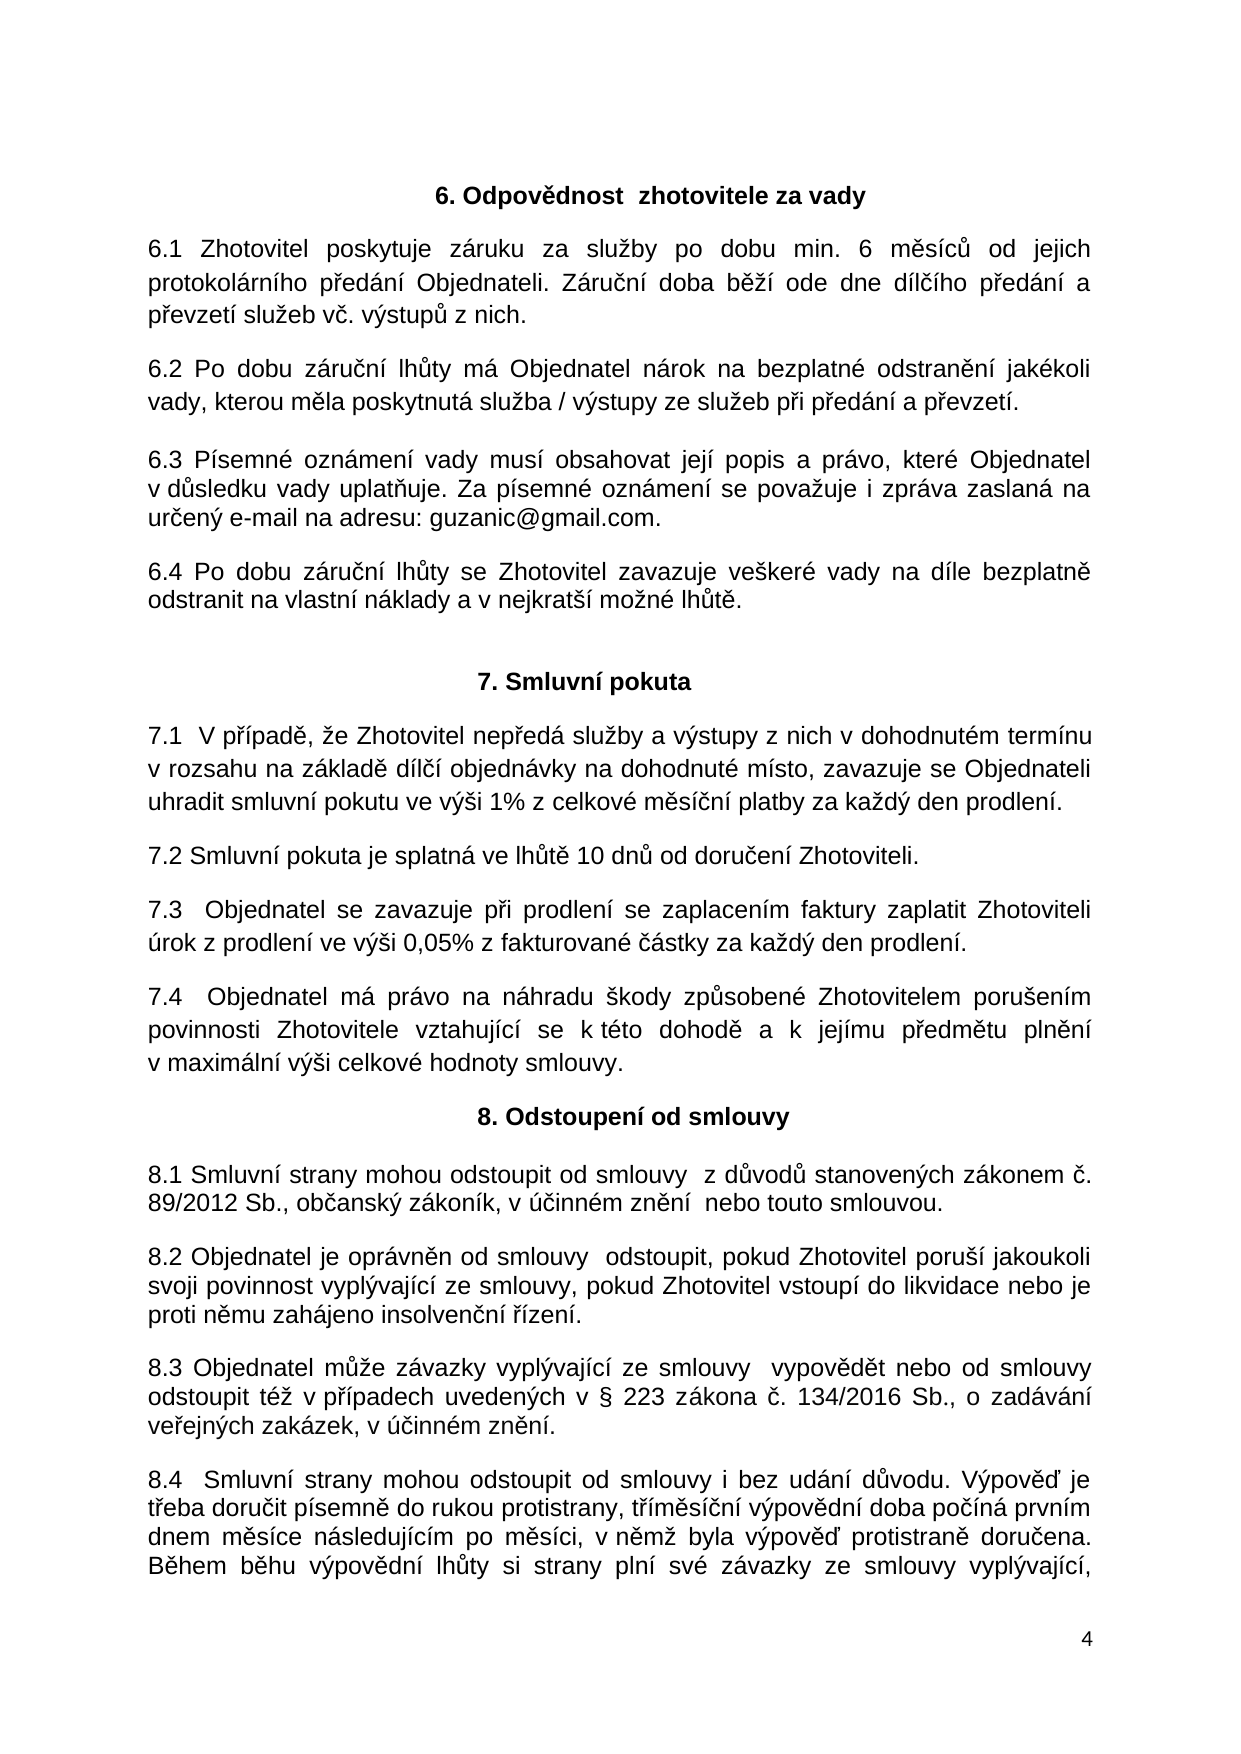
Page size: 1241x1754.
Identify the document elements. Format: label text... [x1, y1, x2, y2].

text 6.4 Po dobu záruční lhůty se Zhotovitel zavazuje veškeré vady na díle bezplatně odstranit na vlastní náklady a v nejkratší možné lhůtě. [148, 557, 1093, 614]
text 7.3 Objednatel se zavazuje při prodlení se zaplacením faktury zaplatit Zhotoviteli úrok z prodlení ve výši 0,05% z fakturované částky za každý den prodlení. [148, 895, 1093, 957]
text 6.1 Zhotovitel poskytuje záruku za služby po dobu min. 6 měsíců od jejich protokolárního předání Objednateli. Záruční doba běží ode dne dílčího předání a převzetí služeb vč. výstupů z nich. [148, 234, 1093, 329]
text 7.2 Smluvní pokuta je splatná ve lhůtě 10 dnů od doručení Zhotoviteli. [148, 841, 1093, 870]
list 7. Smluvní pokuta [406, 667, 1093, 696]
text 8.3 Objednatel může závazky vyplývající ze smlouvy vypovědět nebo od smlouvy odstoupit též v případech uvedených v § 223 zákona č. 134/2016 Sb., o zadávání veřejných zakázek, v účinném znění. [148, 1353, 1093, 1440]
text 7.1 V případě, že Zhotovitel nepředá služby a výstupy z nich v dohodnutém termínu v rozsahu na základě dílčí objednávky na dohodnuté místo, zavazuje se Objednateli uhradit smluvní pokutu ve výši 1% z celkové měsíční platby za každý den prodlení. [148, 721, 1093, 816]
text 7.4 Objednatel má právo na náhradu škody způsobené Zhotovitelem porušením povinnosti Zhotovitele vztahující se k této dohodě a k jejímu předmětu plnění v maximální výši celkové hodnoty smlouvy. [148, 982, 1093, 1076]
text 8.1 Smluvní strany mohou odstoupit od smlouvy z důvodů stanovených zákonem č. 89/2012 Sb., občanský zákoník, v účinném znění nebo touto smlouvou. [148, 1159, 1093, 1217]
list 8. Odstoupení od smlouvy [406, 1102, 1093, 1130]
text 6.2 Po dobu záruční lhůty má Objednatel nárok na bezplatné odstranění jakékoli vady, kterou měla poskytnutá služba / výstupy ze služeb při předání a převzetí. [148, 354, 1093, 416]
text 6.3 Písemné oznámení vady musí obsahovat její popis a právo, které Objednatel v důsledku vady uplatňuje. Za písemné oznámení se považuje i zpráva zaslaná na určený e-mail na adresu: guzanic@gmail.com. [148, 445, 1093, 532]
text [148, 1465, 1093, 1580]
text 8.2 Objednatel je oprávněn od smlouvy odstoupit, pokud Zhotovitel poruší jakoukoli svoji povinnost vyplývající ze smlouvy, pokud Zhotovitel vstoupí do likvidace nebo je proti němu zahájeno insolvenční řízení. [148, 1242, 1093, 1328]
list 6. Odpovědnost zhotovitele za vady [185, 181, 1093, 209]
